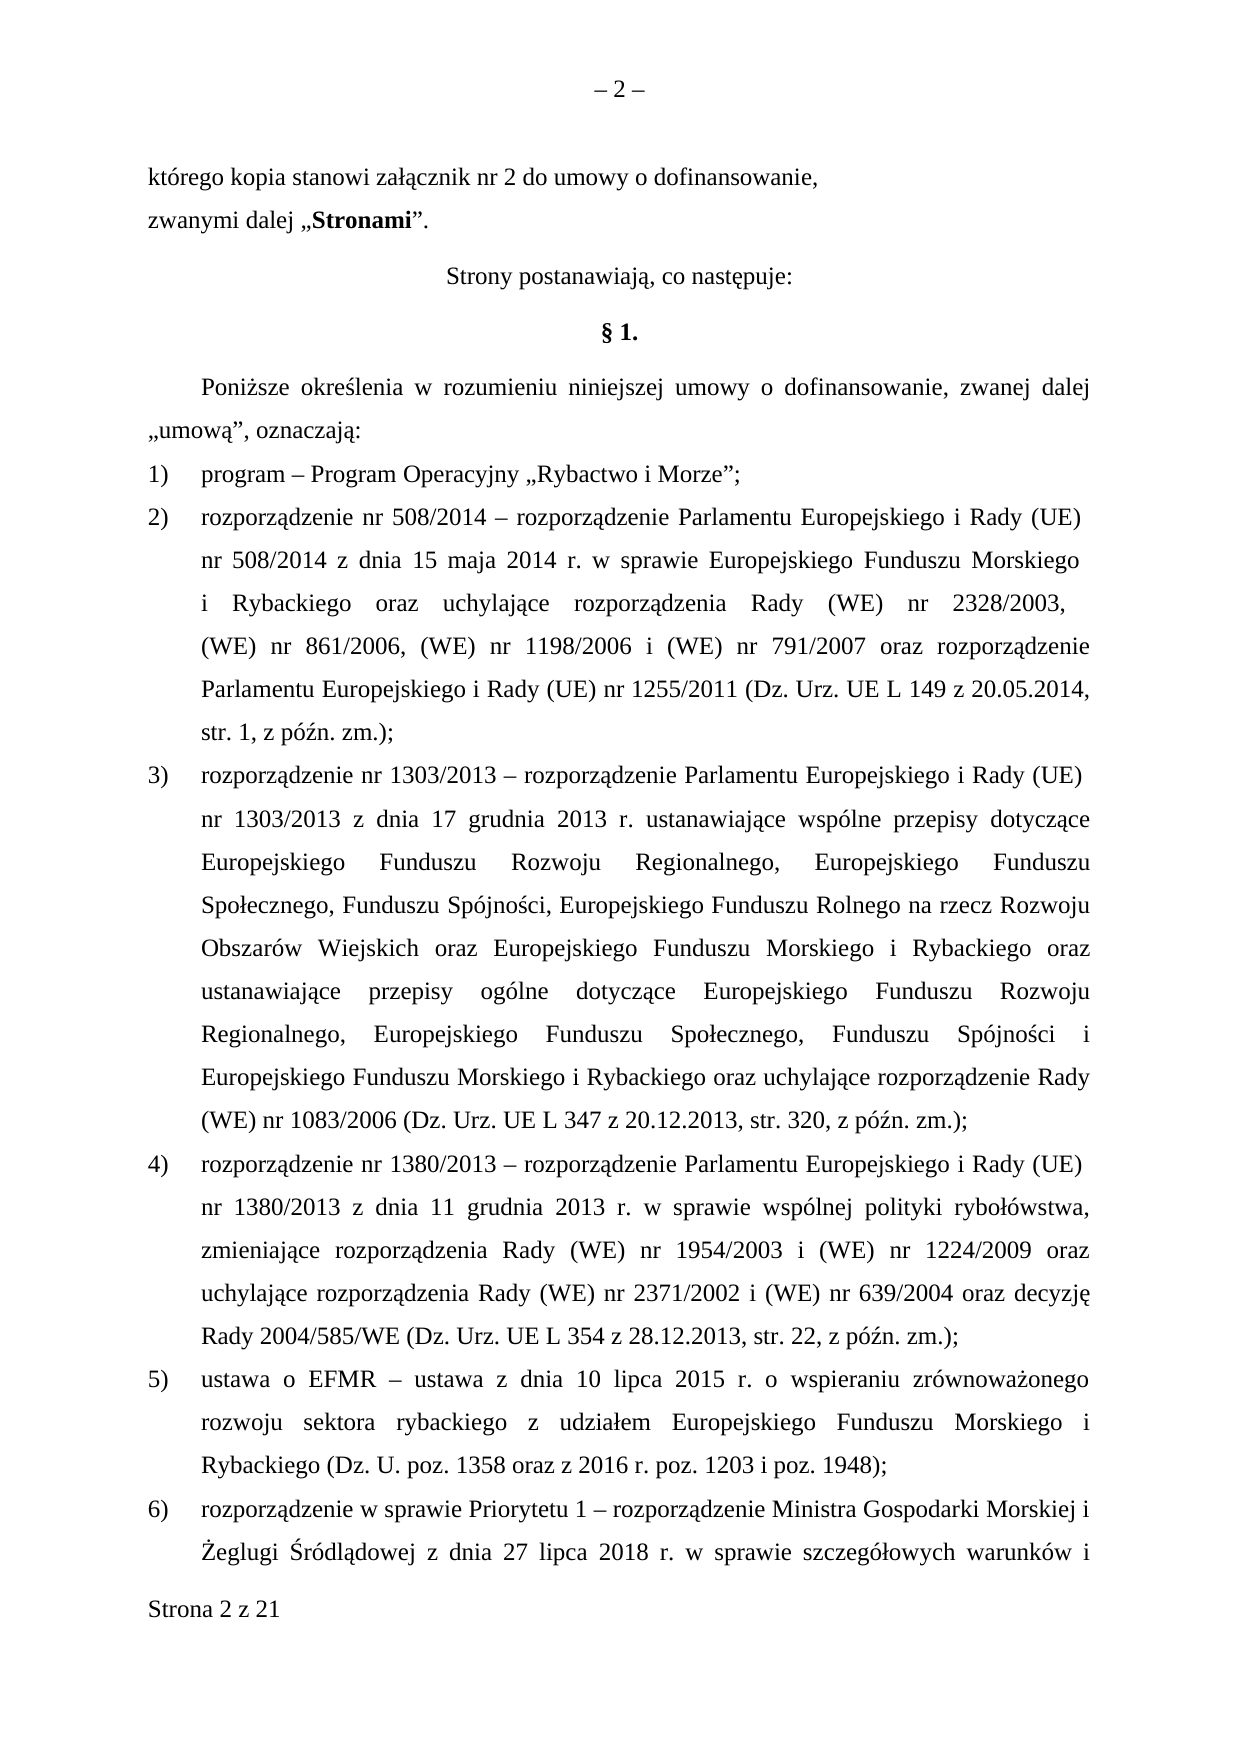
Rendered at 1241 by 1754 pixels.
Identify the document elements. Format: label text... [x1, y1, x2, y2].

text Poniższe określenia w rozumieniu niniejszej umowy o dofinansowanie, zwanej dalej „umową”, oznaczają: [148, 372, 1091, 444]
text 2) rozporządzenie nr 508/2014 – rozporządzenie Parlamentu Europejskiego i Rady (UE) nr 508/2014 z dnia 15 maja 2014 r. w sprawie Europejskiego Funduszu Morskiego i Rybackiego oraz uchylające rozporządzenia Rady (WE) nr 2328/2003, (WE) nr 861/2006, (WE) nr 1198/2006 i (WE) nr 791/2007 oraz rozporządzenie Parlamentu Europejskiego i Rady (UE) nr 1255/2011 (Dz. Urz. UE L 149 z 20.05.2014, str. 1, z późn. zm.); [148, 502, 1091, 746]
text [148, 162, 1091, 191]
text 3) rozporządzenie nr 1303/2013 – rozporządzenie Parlamentu Europejskiego i Rady (UE) nr 1303/2013 z dnia 17 grudnia 2013 r. ustanawiające wspólne przepisy dotyczące Europejskiego Funduszu Rozwoju Regionalnego, Europejskiego Funduszu Społecznego, Funduszu Spójności, Europejskiego Funduszu Rolnego na rzecz Rozwoju Obszarów Wiejskich oraz Europejskiego Funduszu Morskiego i Rybackiego oraz ustanawiające przepisy ogólne dotyczące Europejskiego Funduszu Rozwoju Regionalnego, Europejskiego Funduszu Społecznego, Funduszu Spójności i Europejskiego Funduszu Morskiego i Rybackiego oraz uchylające rozporządzenie Rady (WE) nr 1083/2006 (Dz. Urz. UE L 347 z 20.12.2013, str. 320, z późn. zm.); [148, 761, 1091, 1134]
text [148, 1494, 1091, 1566]
text 1) program – Program Operacyjny „Rybactwo i Morze”; [148, 459, 1091, 487]
text Strony postanawiają, co następuje: [148, 261, 1091, 290]
text 5) ustawa o EFMR – ustawa z dnia 10 lipca 2015 r. o wspieraniu zrównoważonego rozwoju sektora rybackiego z udziałem Europejskiego Funduszu Morskiego i Rybackiego (Dz. U. poz. 1358 oraz z 2016 r. poz. 1203 i poz. 1948); [148, 1364, 1091, 1479]
text § 1. [148, 317, 1091, 346]
text 4) rozporządzenie nr 1380/2013 – rozporządzenie Parlamentu Europejskiego i Rady (UE) nr 1380/2013 z dnia 11 grudnia 2013 r. w sprawie wspólnej polityki rybołówstwa, zmieniające rozporządzenia Rady (WE) nr 1954/2003 i (WE) nr 1224/2009 oraz uchylające rozporządzenia Rady (WE) nr 2371/2002 i (WE) nr 639/2004 oraz decyzję Rady 2004/585/WE (Dz. Urz. UE L 354 z 28.12.2013, str. 22, z późn. zm.); [148, 1149, 1091, 1350]
text zwanymi dalej „Stronami”. [148, 206, 1091, 234]
